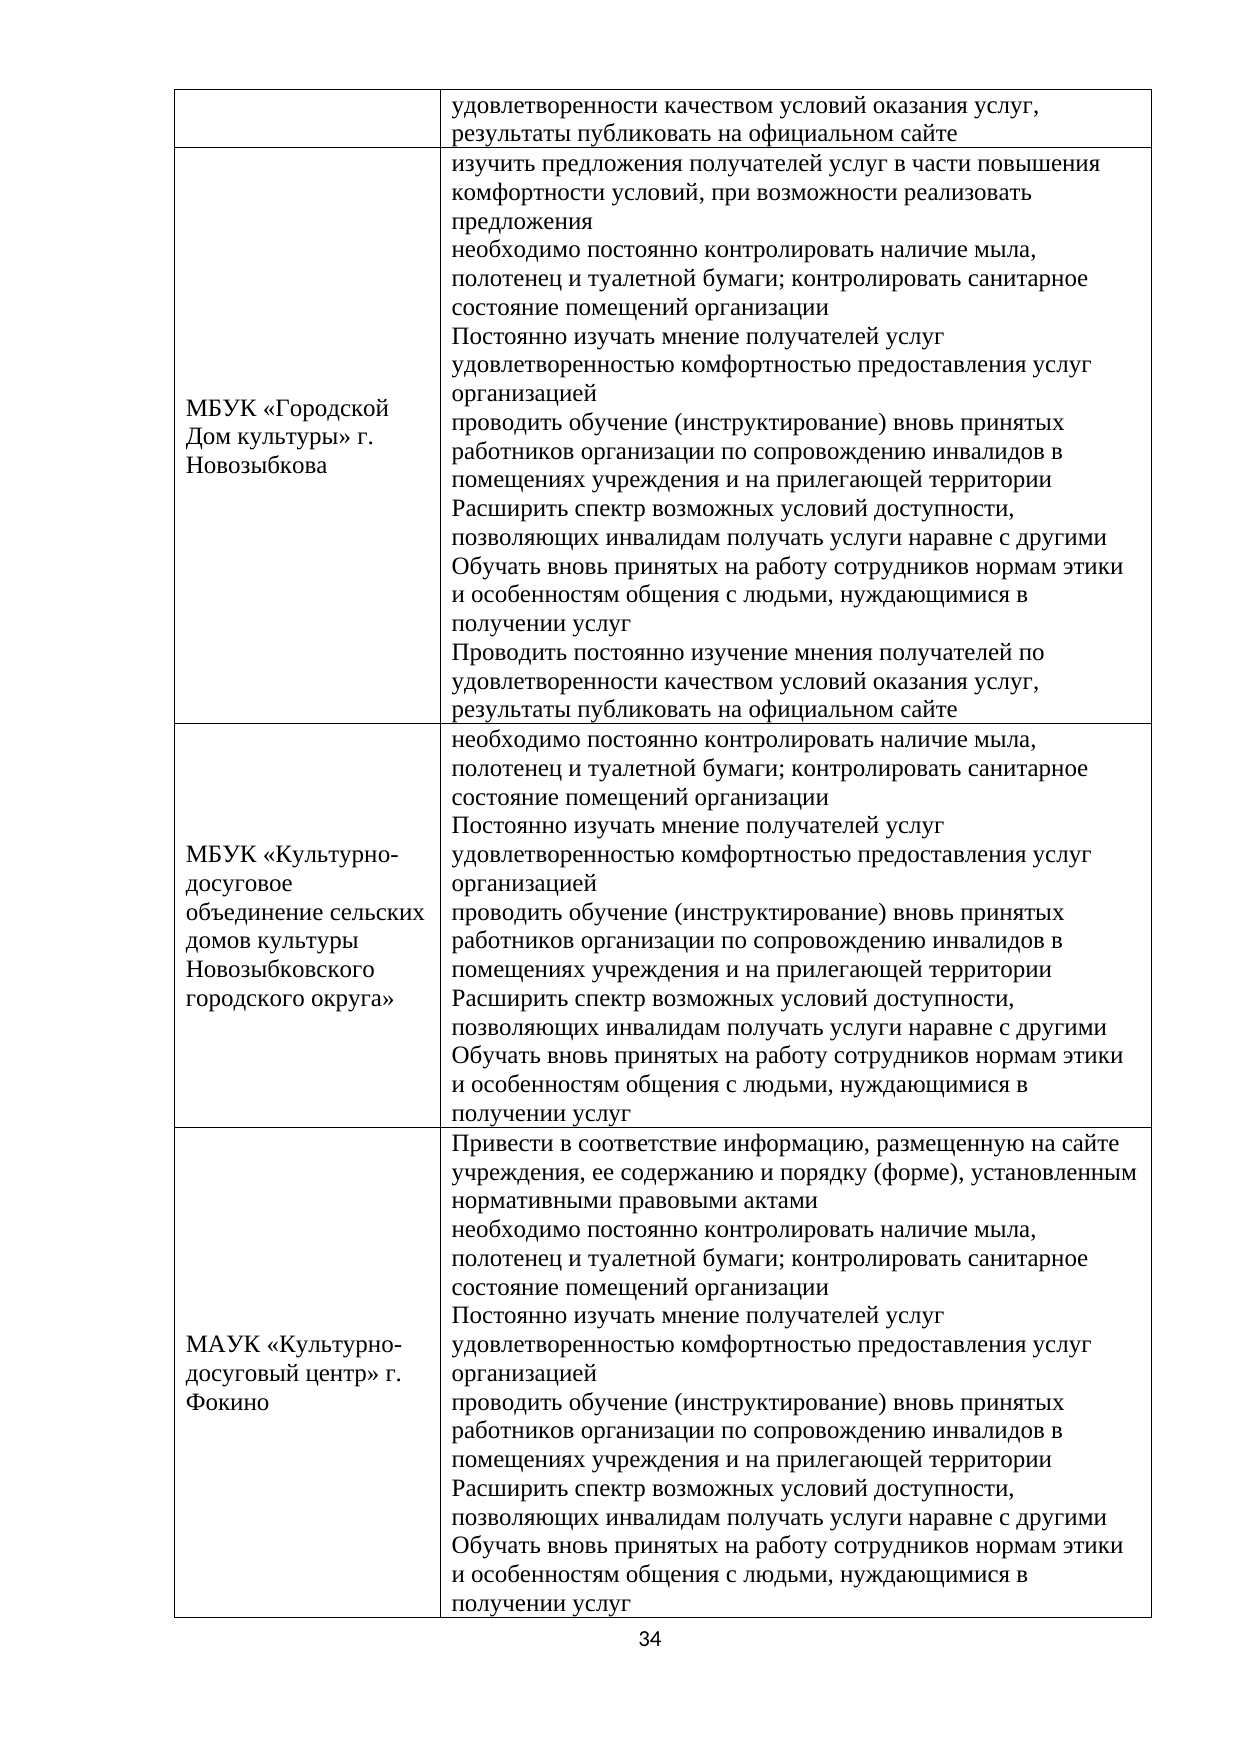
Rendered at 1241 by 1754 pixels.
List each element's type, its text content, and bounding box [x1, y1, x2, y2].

table_cell Привести в соответствие информацию, размещенную на сайте учреждения, ее содержанию и порядку (форме), установленным нормативными правовыми актами необходимо постоянно контролировать наличие мыла, полотенец и туалетной бумаги; контролировать санитарное состояние помещений организации Постоянно изучать мнение получателей услуг удовлетворенностью комфортностью предоставления услуг организацией проводить обучение (инструктирование) вновь принятых работников организации по сопровождению инвалидов в помещениях учреждения и на прилегающей территории Расширить спектр возможных условий доступности, позволяющих инвалидам получать услуги наравне с другими Обучать вновь принятых на работу сотрудников нормам этики и особенностям общения с людьми, нуждающимися в получении услуг [441, 1128, 1151, 1617]
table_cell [441, 90, 1151, 147]
table_cell изучить предложения получателей услуг в части повышения комфортности условий, при возможности реализовать предложения необходимо постоянно контролировать наличие мыла, полотенец и туалетной бумаги; контролировать санитарное состояние помещений организации Постоянно изучать мнение получателей услуг удовлетворенностью комфортностью предоставления услуг организацией проводить обучение (инструктирование) вновь принятых работников организации по сопровождению инвалидов в помещениях учреждения и на прилегающей территории Расширить спектр возможных условий доступности, позволяющих инвалидам получать услуги наравне с другими Обучать вновь принятых на работу сотрудников нормам этики и особенностям общения с людьми, нуждающимися в получении услуг Проводить постоянно изучение мнения получателей по удовлетворенности качеством условий оказания услуг, результаты публиковать на официальном сайте [441, 148, 1151, 723]
table_cell МБУК «Культурно-досуговое объединение сельских домов культуры Новозыбковского городского округа» [175, 724, 440, 1127]
table_cell МБУК «Городской Дом культуры» г. Новозыбкова [175, 148, 440, 723]
table_cell МАУК «Культурно-досуговый центр» г. Фокино [175, 1128, 440, 1617]
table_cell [175, 90, 440, 147]
table_cell необходимо постоянно контролировать наличие мыла, полотенец и туалетной бумаги; контролировать санитарное состояние помещений организации Постоянно изучать мнение получателей услуг удовлетворенностью комфортностью предоставления услуг организацией проводить обучение (инструктирование) вновь принятых работников организации по сопровождению инвалидов в помещениях учреждения и на прилегающей территории Расширить спектр возможных условий доступности, позволяющих инвалидам получать услуги наравне с другими Обучать вновь принятых на работу сотрудников нормам этики и особенностям общения с людьми, нуждающимися в получении услуг [441, 724, 1151, 1127]
